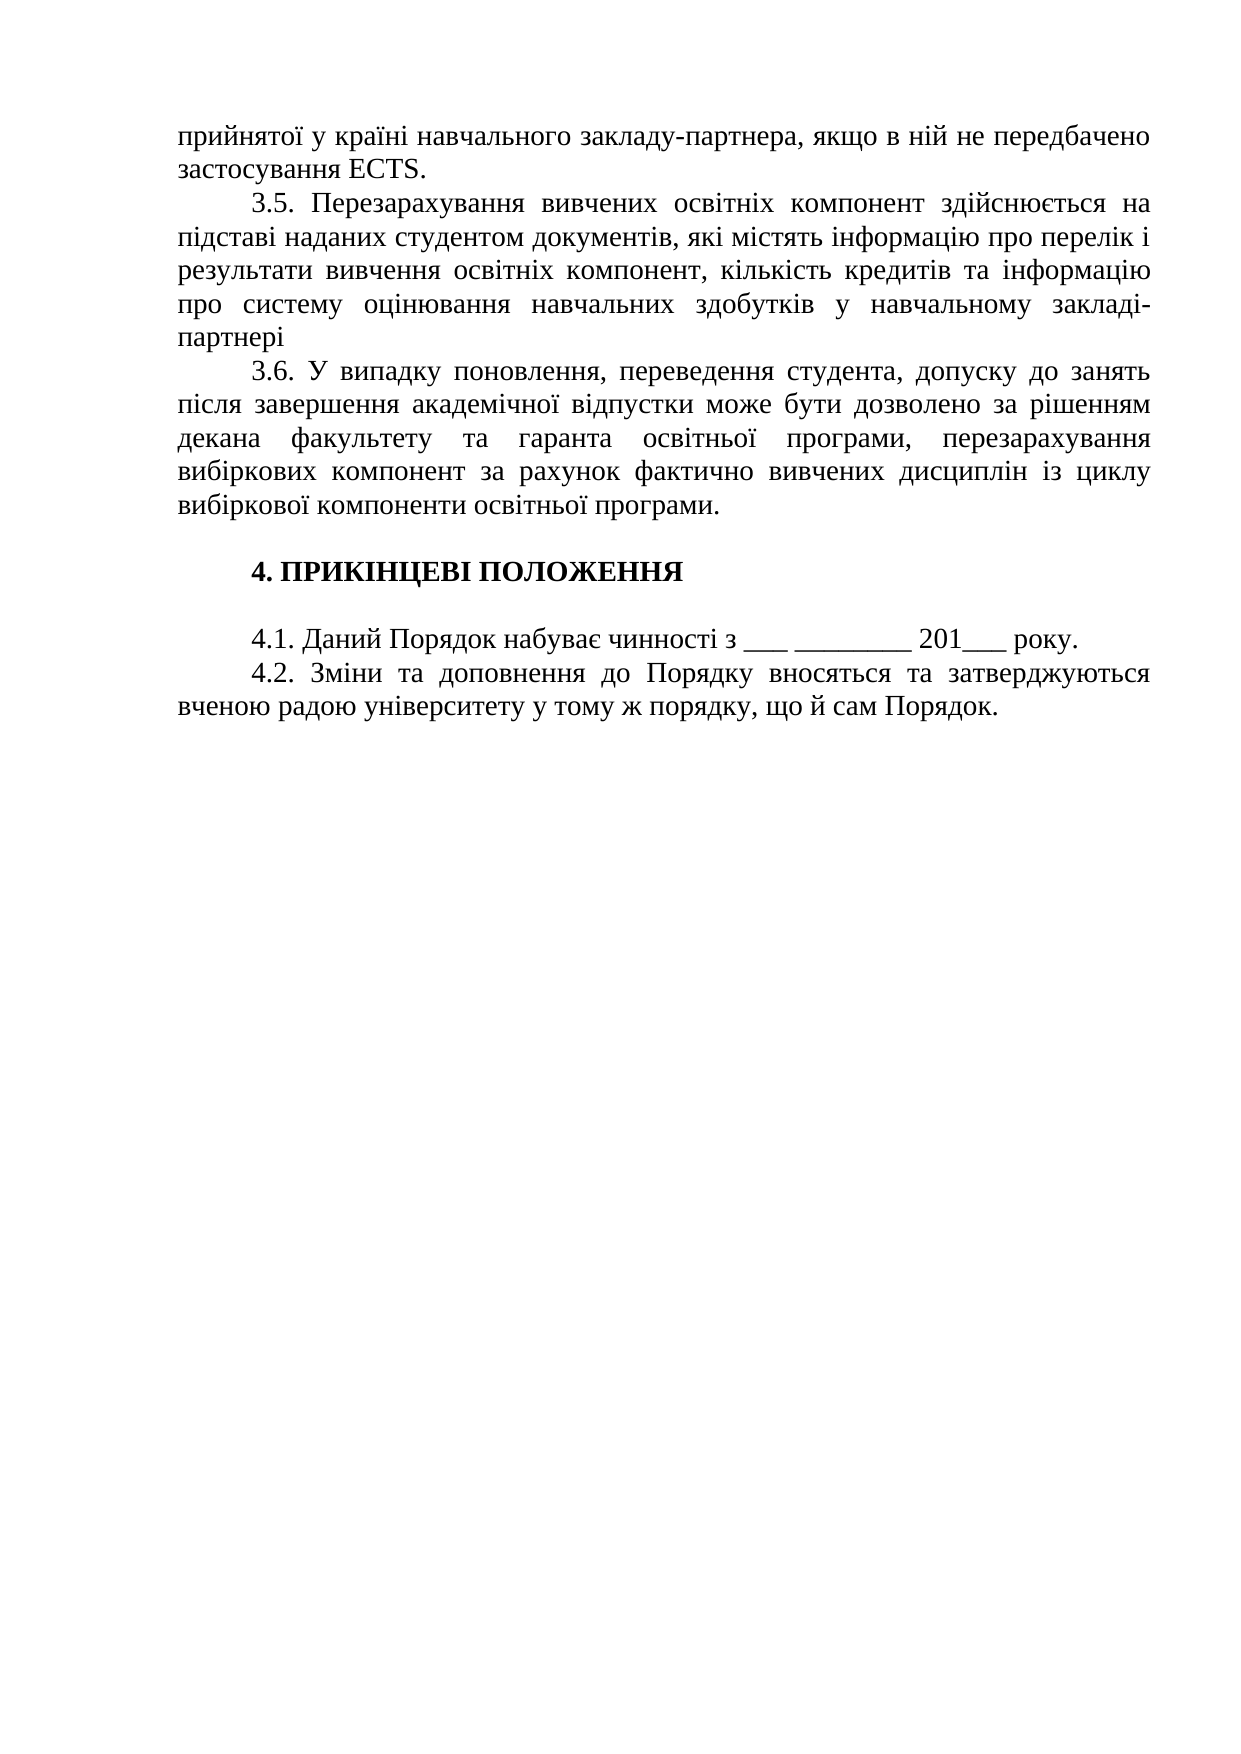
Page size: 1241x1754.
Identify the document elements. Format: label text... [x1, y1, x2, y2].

text 4. ПРИКІНЦЕВІ ПОЛОЖЕННЯ [177, 554, 1152, 588]
text 3.6. У випадку поновлення, переведення студента, допуску до занять після завершення академічної відпустки може бути дозволено за рішенням декана факультету та гаранта освітньої програми, перезарахування вибіркових компонент за рахунок фактично вивчених дисциплін із циклу вибіркової компоненти освітньої програми. [177, 353, 1152, 521]
text 3.5. Перезарахування вивчених освітніх компонент здійснюється на підставі наданих студентом документів, які містять інформацію про перелік і результати вивчення освітніх компонент, кількість кредитів та інформацію про систему оцінювання навчальних здобутків у навчальному закладі-партнері [177, 185, 1152, 353]
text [177, 118, 1152, 185]
text 4.2. Зміни та доповнення до Порядку вносяться та затверджуються вченою радою університету у тому ж порядку, що й сам Порядок. [177, 655, 1152, 722]
text 4.1. Даний Порядок набуває чинності з ___ ________ 201___ року. [177, 621, 1152, 655]
